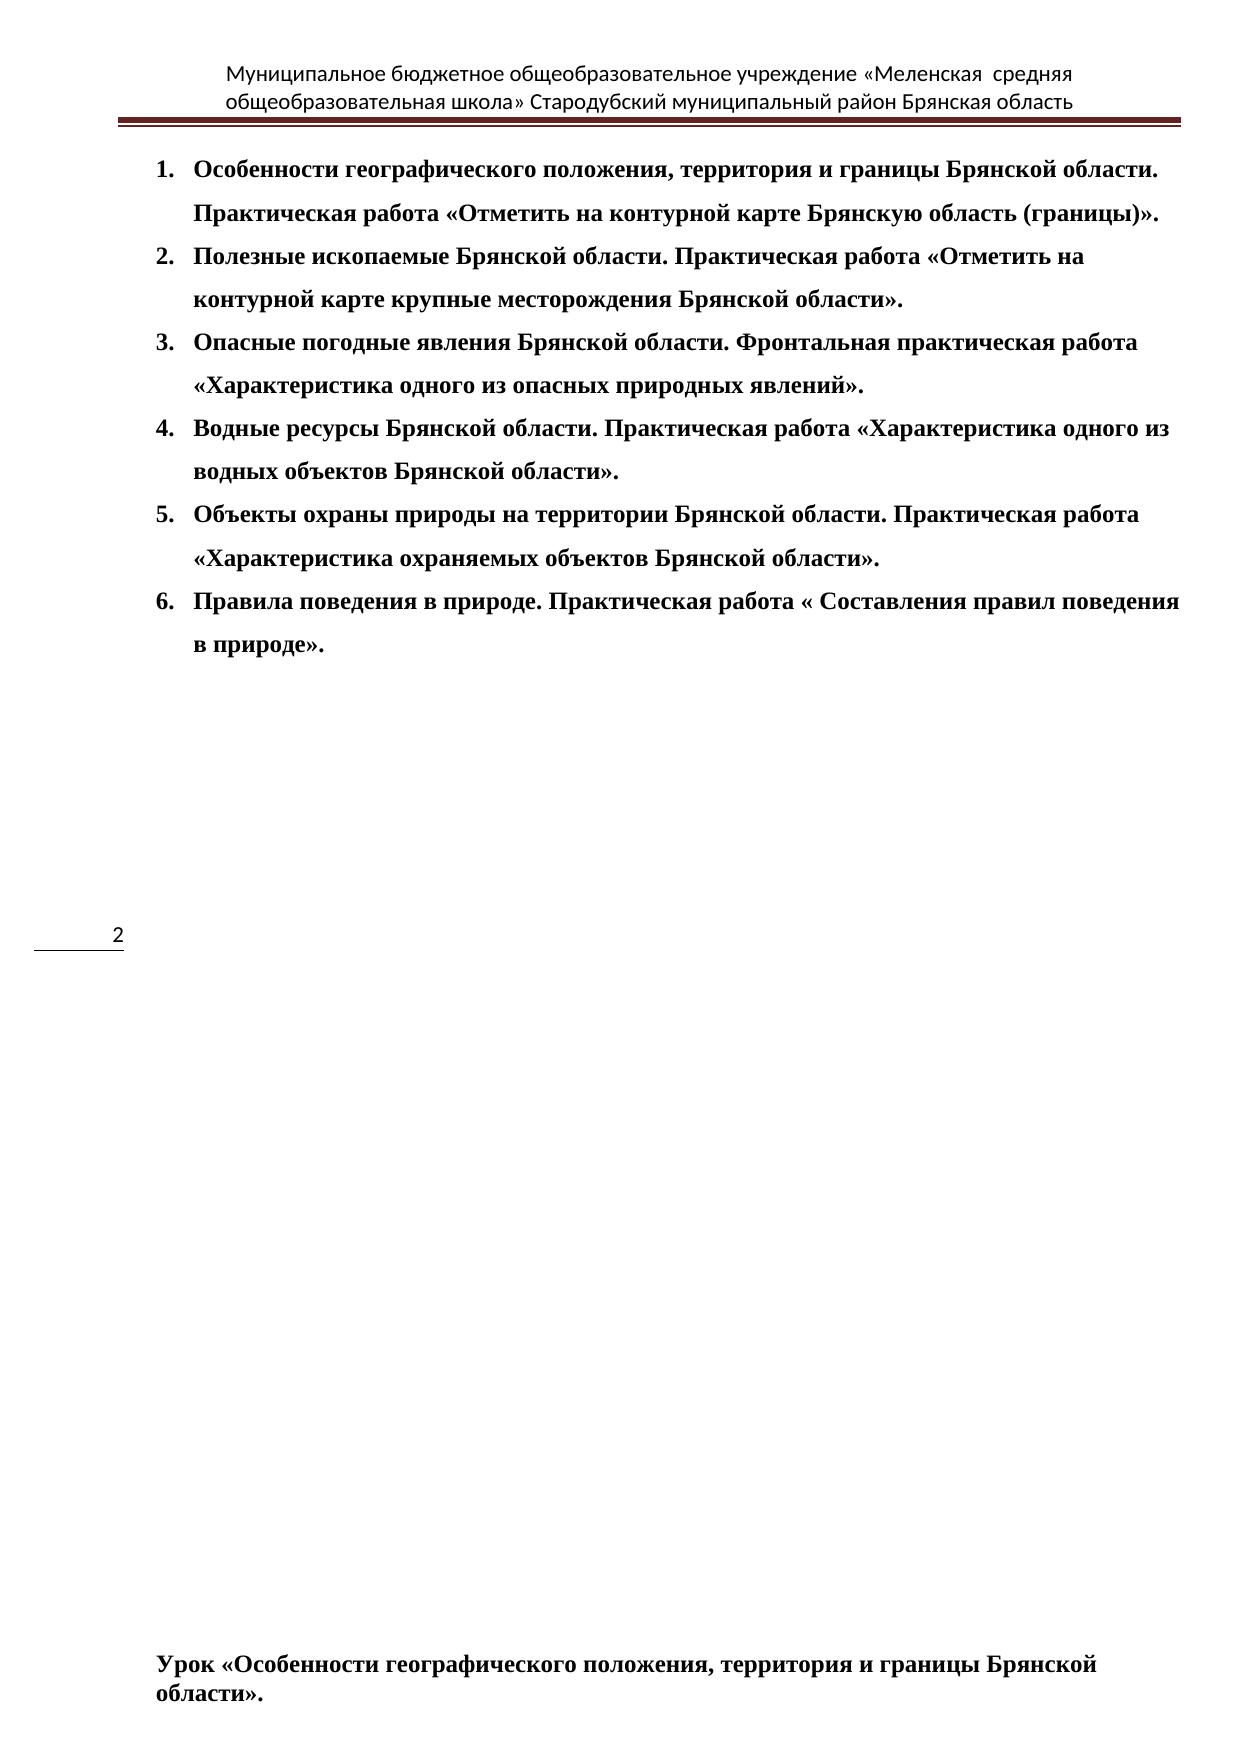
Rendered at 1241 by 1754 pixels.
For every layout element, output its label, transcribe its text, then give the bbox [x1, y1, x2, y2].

list Правила поведения в природе. Практическая работа « Составления правил поведения в природе». [156, 586, 1181, 658]
list Полезные ископаемые Брянской области. Практическая работа «Отметить на контурной карте крупные месторождения Брянской области». [156, 241, 1181, 313]
list Опасные погодные явления Брянской области. Фронтальная практическая работа «Характеристика одного из опасных природных явлений». [156, 327, 1181, 399]
list Особенности географического положения, территория и границы Брянской области. Практическая работа «Отметить на контурной карте Брянскую область (границы)». [156, 154, 1181, 226]
list Объекты охраны природы на территории Брянской области. Практическая работа «Характеристика охраняемых объектов Брянской области». [156, 499, 1181, 571]
list Водные ресурсы Брянской области. Практическая работа «Характеристика одного из водных объектов Брянской области». [156, 413, 1181, 485]
text Урок «Особенности географического положения, территория и границы Брянской области». [156, 1649, 1181, 1707]
